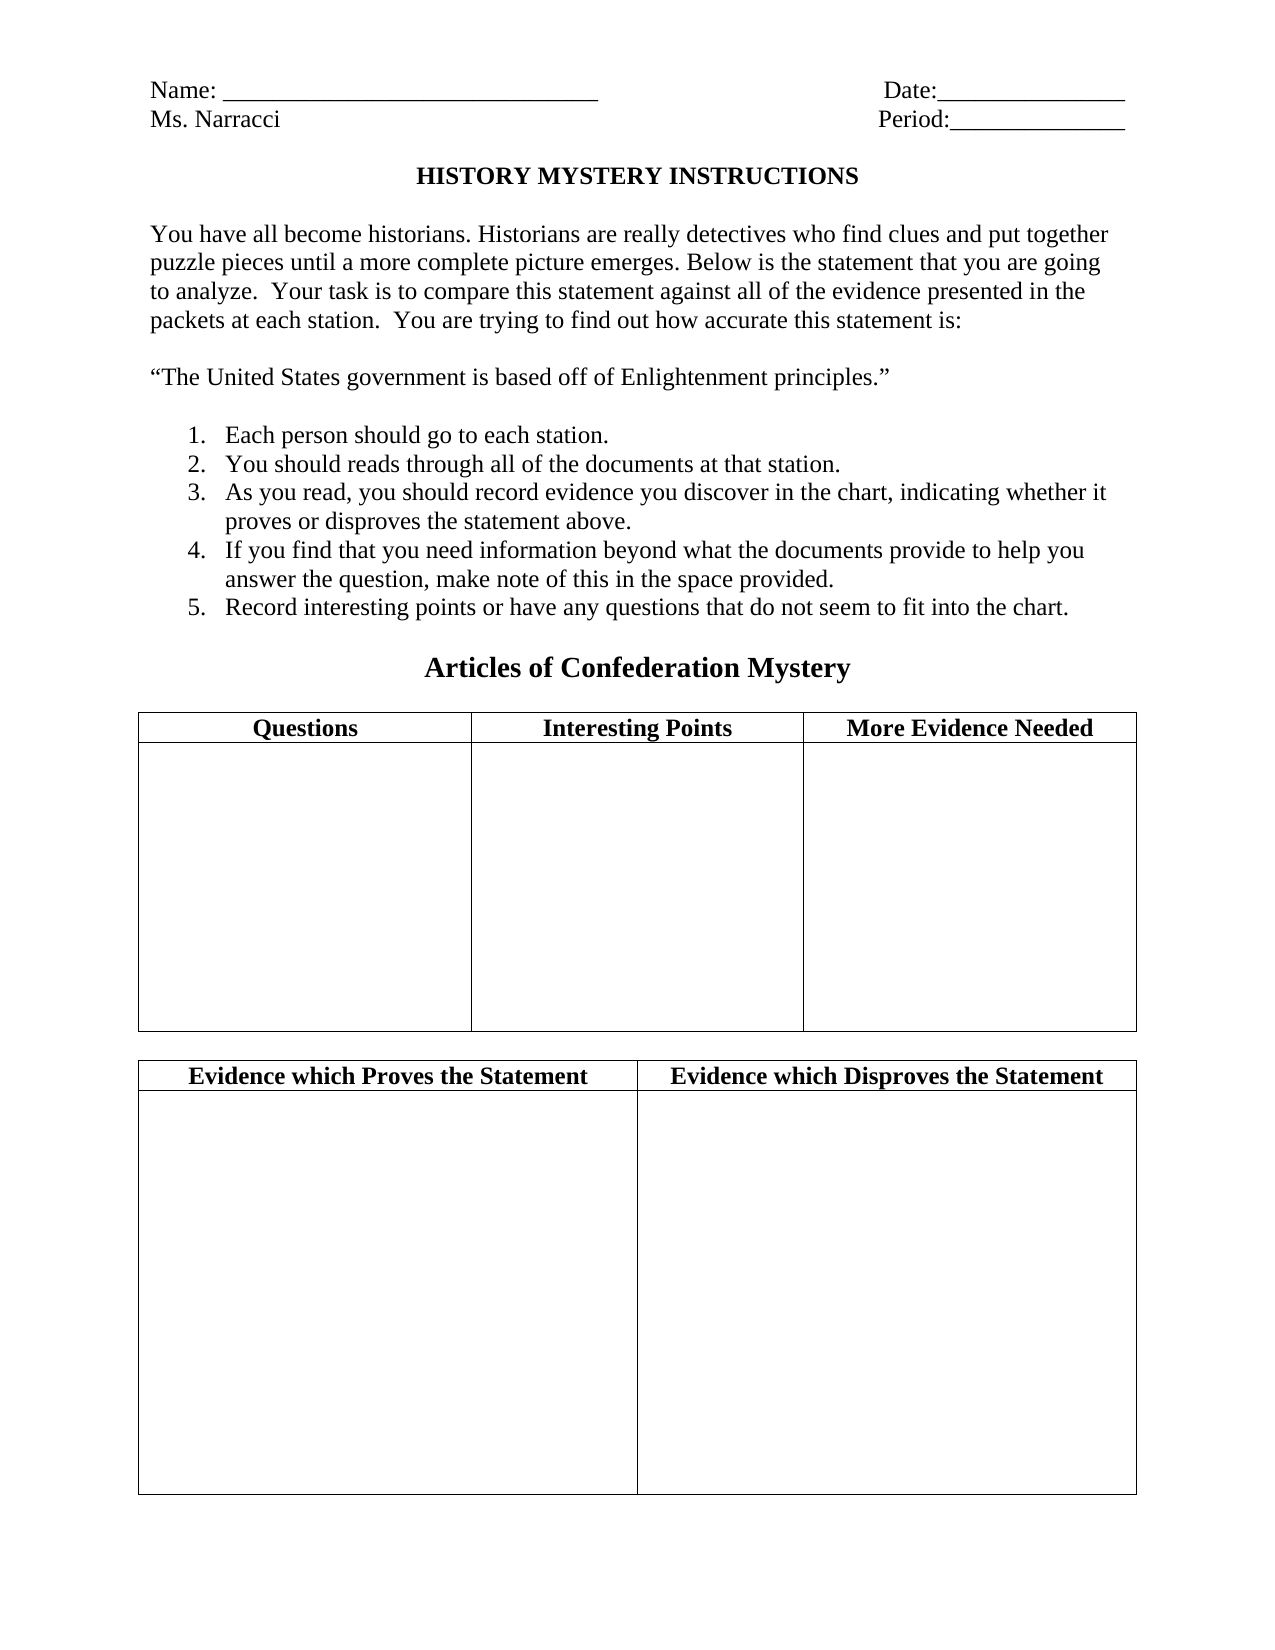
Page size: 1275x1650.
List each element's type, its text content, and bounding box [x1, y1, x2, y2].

table_cell [139, 743, 471, 1031]
list Each person should go to each station. [187, 420, 1125, 449]
table_header Evidence which Disproves the Statement [638, 1061, 1136, 1090]
list If you find that you need information beyond what the documents provide to help you answer the question, make note of this in the space provided. [187, 535, 1125, 592]
list As you read, you should record evidence you discover in the chart, indicating whether it proves or disproves the statement above. [187, 477, 1125, 535]
text HISTORY MYSTERY INSTRUCTIONS [150, 161, 1125, 190]
text Articles of Confederation Mystery [150, 650, 1125, 683]
table_cell [139, 1091, 637, 1494]
table_header Evidence which Proves the Statement [139, 1061, 637, 1090]
text “The United States government is based off of Enlightenment principles.” [150, 362, 1125, 391]
list You should reads through all of the documents at that station. [187, 449, 1125, 477]
table_cell [638, 1091, 1136, 1494]
table_header Interesting Points [472, 713, 803, 742]
table_cell [472, 743, 803, 1031]
table_cell [804, 743, 1136, 1031]
list Record interesting points or have any questions that do not seem to fit into the chart. [187, 592, 1125, 621]
table_header Questions [139, 713, 471, 742]
text You have all become historians. Historians are really detectives who find clues and put together puzzle pieces until a more complete picture emerges. Below is the statement that you are going to analyze. Your task is to compare this statement against all of the evidence presented in the packets at each station. You are trying to find out how accurate this statement is: [150, 219, 1125, 334]
table_header More Evidence Needed [804, 713, 1136, 742]
